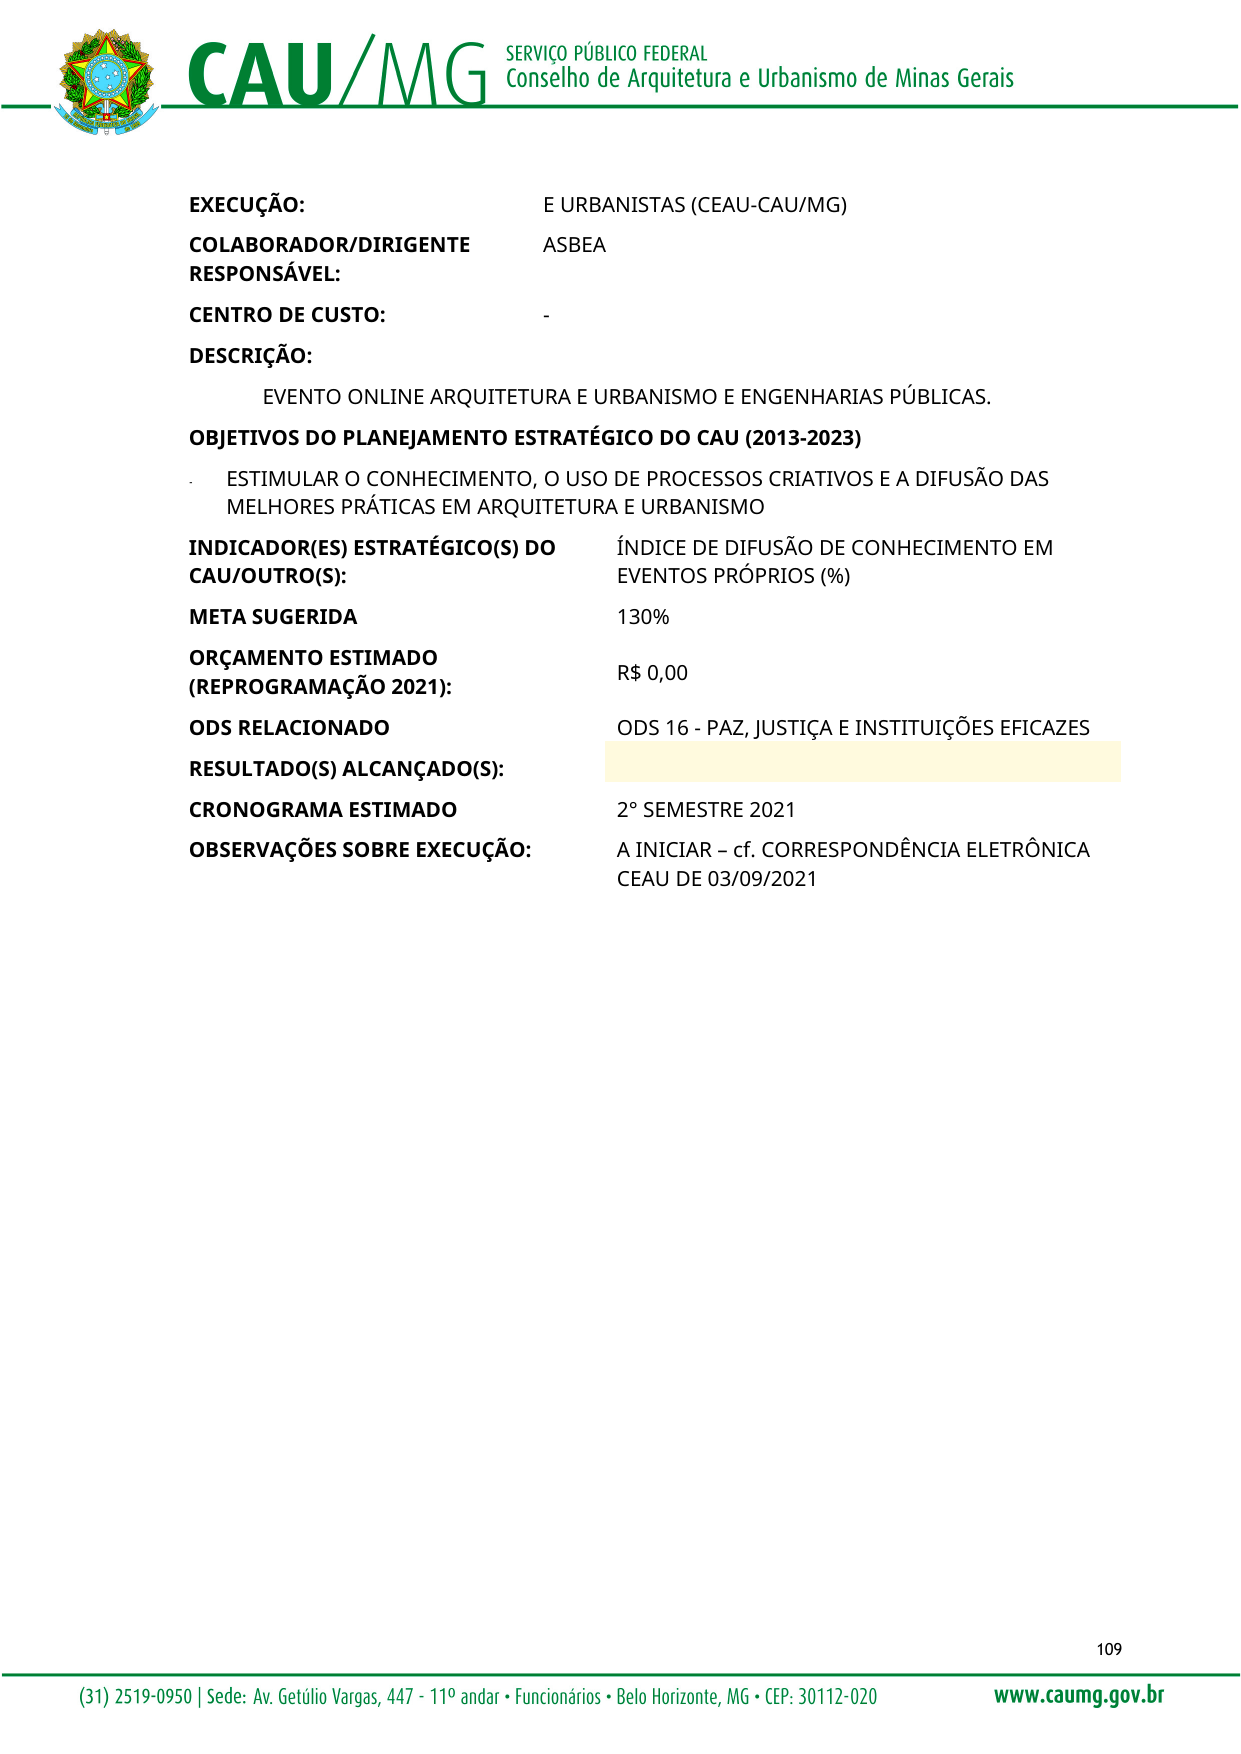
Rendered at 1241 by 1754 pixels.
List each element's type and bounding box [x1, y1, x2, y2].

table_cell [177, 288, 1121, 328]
picture [1, 1661, 1241, 1750]
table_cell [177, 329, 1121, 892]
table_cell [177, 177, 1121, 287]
picture [0, 0, 1238, 144]
